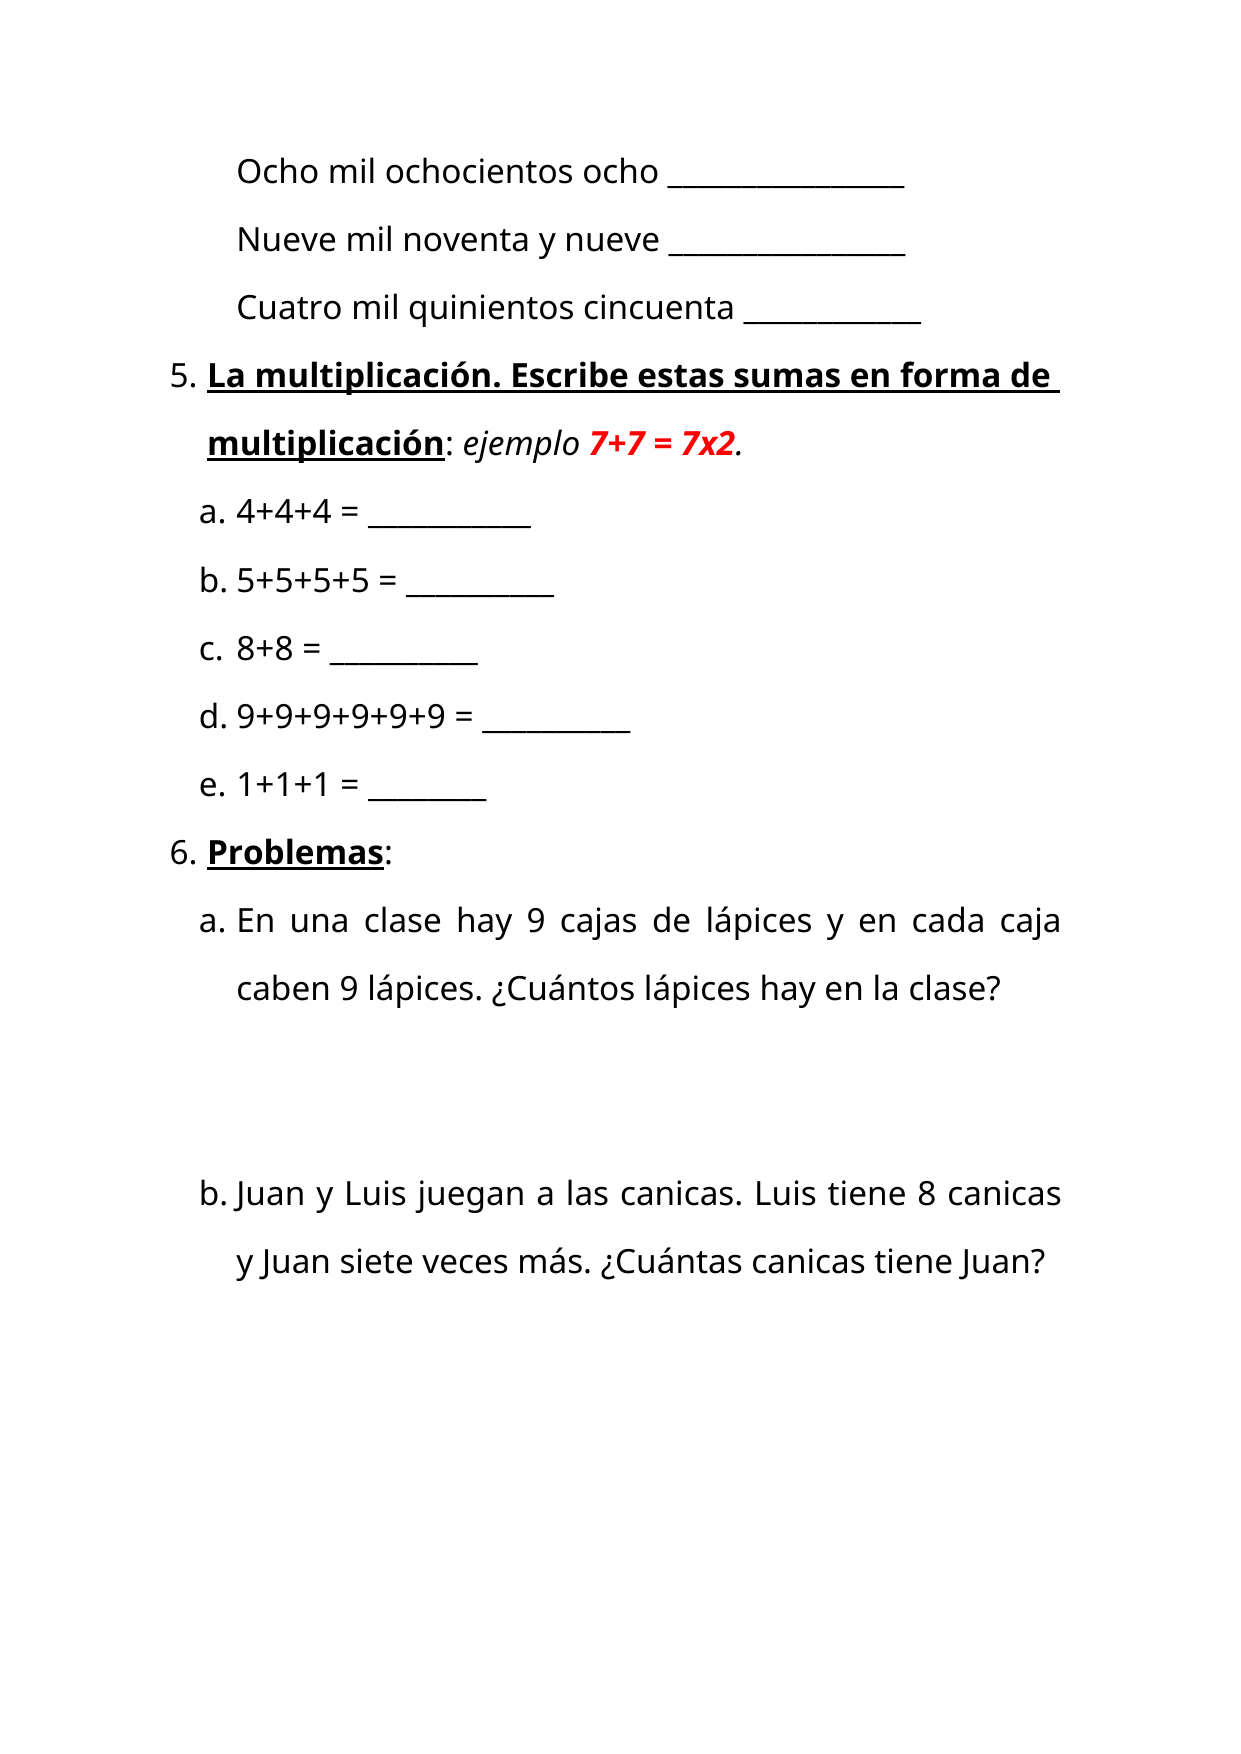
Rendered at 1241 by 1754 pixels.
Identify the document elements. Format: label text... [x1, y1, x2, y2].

list En una clase hay 9 cajas de lápices y en cada caja caben 9 lápices. ¿Cuántos lápices hay en la clase? [199, 897, 1063, 1011]
list Problemas: [169, 829, 1063, 874]
list 5+5+5+5 = __________ [199, 556, 1063, 602]
list La multiplicación. Escribe estas sumas en forma de multiplicación: ejemplo 7+7 = 7x2. [169, 352, 1063, 466]
list 4+4+4 = ___________ [199, 488, 1063, 534]
list Juan y Luis juegan a las canicas. Luis tiene 8 canicas y Juan siete veces más. ¿Cuántas canicas tiene Juan? [199, 1169, 1063, 1283]
list 8+8 = __________ [199, 624, 1063, 670]
list Ocho mil ochocientos ocho ________________ [236, 148, 1063, 193]
list Cuatro mil quinientos cincuenta ____________ [236, 284, 1063, 329]
list 9+9+9+9+9+9 = __________ [199, 693, 1063, 738]
list 1+1+1 = ________ [199, 761, 1063, 806]
list Nueve mil noventa y nueve ________________ [236, 216, 1063, 261]
